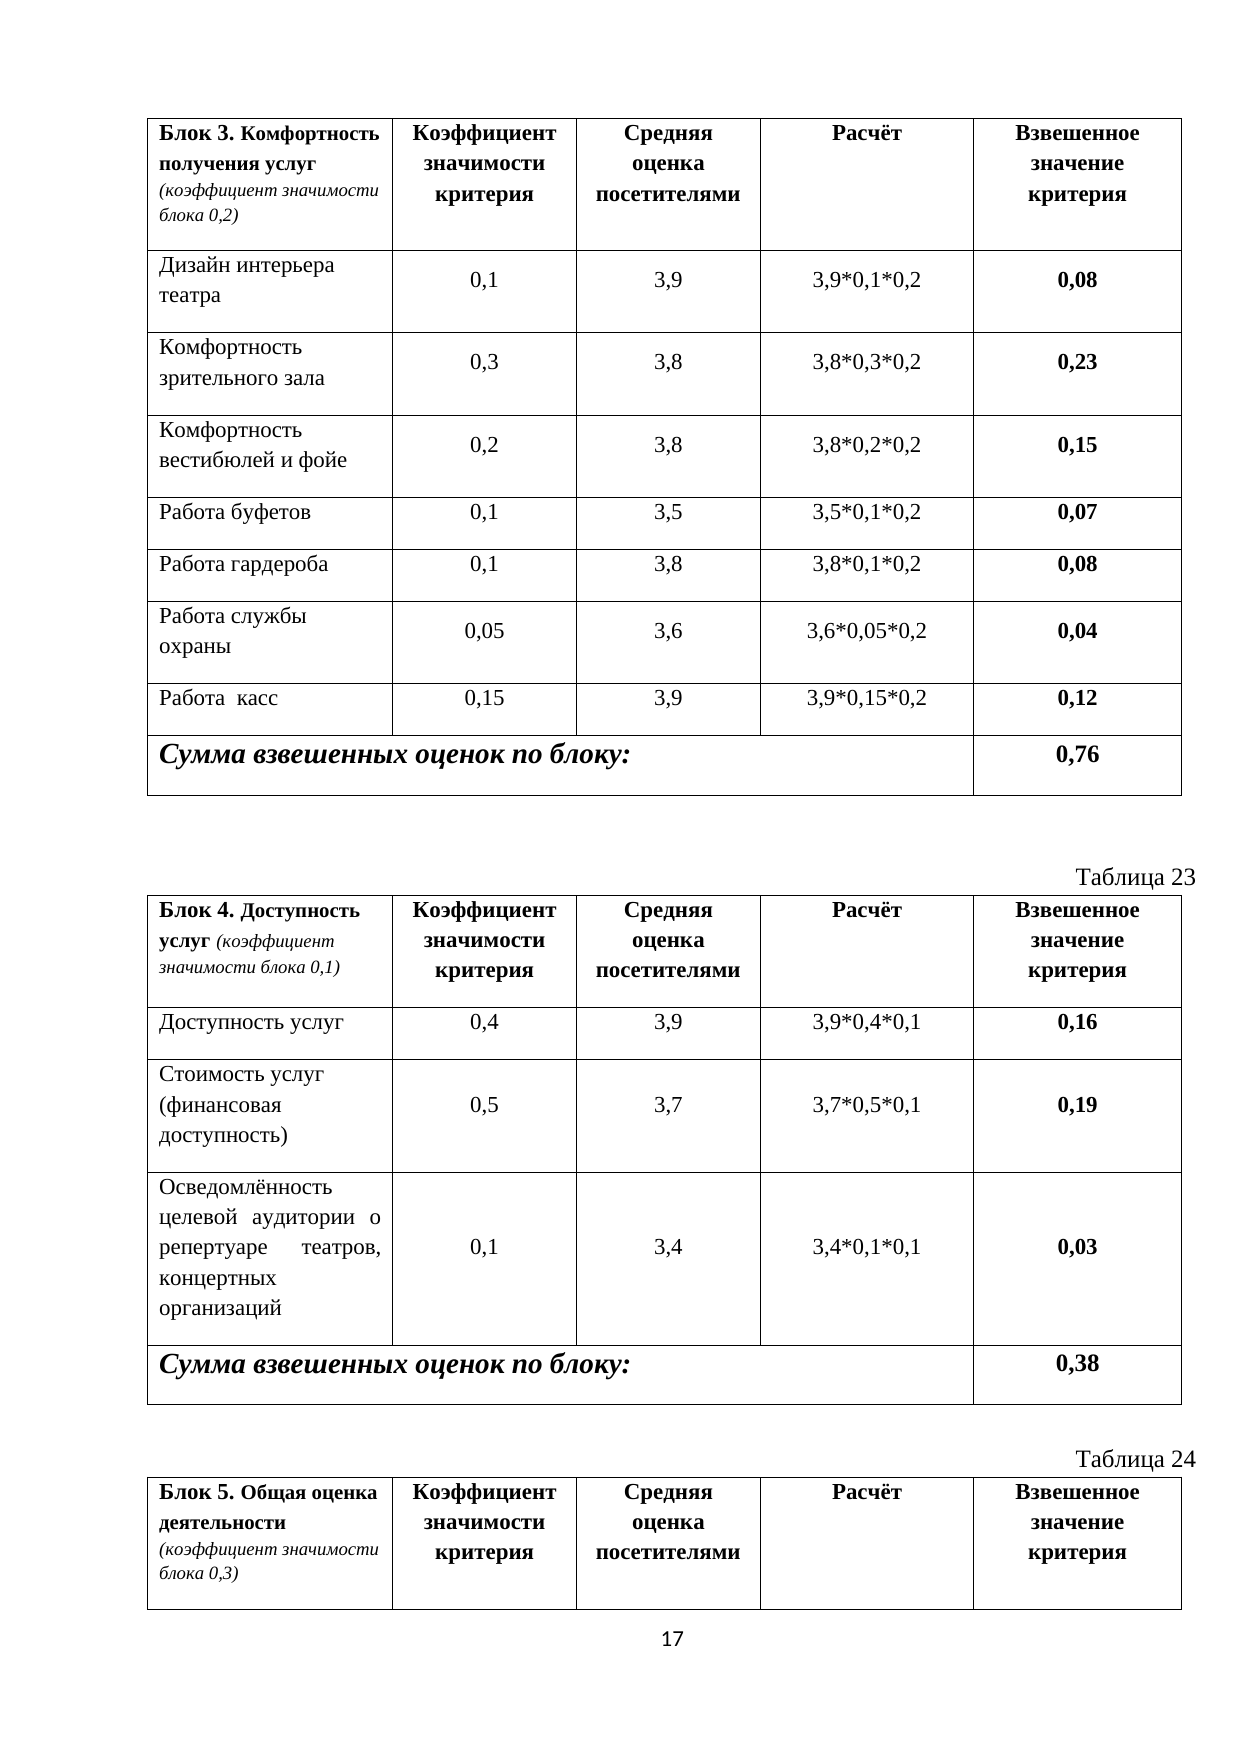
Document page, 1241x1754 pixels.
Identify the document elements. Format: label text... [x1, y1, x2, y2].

table_cell Работа буфетов [148, 498, 392, 549]
table_cell 3,8*0,2*0,2 [761, 416, 973, 497]
table_cell 0,12 [974, 684, 1181, 735]
table_cell 3,8*0,3*0,2 [761, 333, 973, 414]
table_cell Стоимость услуг (финансовая доступность) [148, 1060, 392, 1172]
table_cell 0,16 [974, 1008, 1181, 1059]
table_header Взвешенное значение критерия [974, 896, 1181, 1007]
table_cell 3,9 [577, 251, 760, 332]
table_cell 0,05 [393, 602, 576, 683]
table_cell 3,4 [577, 1173, 760, 1345]
table_cell 0,1 [393, 498, 576, 549]
table_header Средняя оценка посетителями [577, 119, 760, 250]
table_cell 0,38 [974, 1346, 1181, 1404]
table_header Блок 5. Общая оценка деятельности (коэффициент значимости блока 0,3) [148, 1478, 392, 1608]
table_cell Комфортность вестибюлей и фойе [148, 416, 392, 497]
table_cell Работа службы охраны [148, 602, 392, 683]
table_cell Работа касс [148, 684, 392, 735]
table_cell Сумма взвешенных оценок по блоку: [148, 736, 973, 795]
table_cell 3,9 [577, 684, 760, 735]
table_header Средняя оценка посетителями [577, 1478, 760, 1608]
table_cell 3,9 [577, 1008, 760, 1059]
table_cell 3,8*0,1*0,2 [761, 550, 973, 601]
table_header Блок 4. Доступность услуг (коэффициент значимости блока 0,1) [148, 896, 392, 1007]
table_cell 0,1 [393, 550, 576, 601]
table_cell 3,8 [577, 333, 760, 414]
table_header Коэффициент значимости критерия [393, 896, 576, 1007]
table_cell Осведомлённость целевой аудитории о репертуаре театров, концертных организаций [148, 1173, 392, 1345]
table_cell 3,4*0,1*0,1 [761, 1173, 973, 1345]
text Таблица 23 [148, 862, 1196, 891]
table_cell 0,5 [393, 1060, 576, 1172]
table_cell 0,15 [974, 416, 1181, 497]
table_cell 0,3 [393, 333, 576, 414]
table_cell 3,9*0,1*0,2 [761, 251, 973, 332]
table_cell 0,4 [393, 1008, 576, 1059]
table_header Взвешенное значение критерия [974, 119, 1181, 250]
table_cell 0,08 [974, 550, 1181, 601]
text Таблица 24 [148, 1444, 1196, 1472]
table_cell Работа гардероба [148, 550, 392, 601]
table_header Расчёт [761, 896, 973, 1007]
table_cell 3,7 [577, 1060, 760, 1172]
table_cell 0,23 [974, 333, 1181, 414]
table_cell Сумма взвешенных оценок по блоку: [148, 1346, 973, 1404]
table_cell 0,1 [393, 1173, 576, 1345]
table_cell 3,7*0,5*0,1 [761, 1060, 973, 1172]
table_cell 0,04 [974, 602, 1181, 683]
table_cell 3,9*0,4*0,1 [761, 1008, 973, 1059]
table_cell 3,8 [577, 416, 760, 497]
table_header Коэффициент значимости критерия [393, 119, 576, 250]
table_cell 3,9*0,15*0,2 [761, 684, 973, 735]
table_cell 0,19 [974, 1060, 1181, 1172]
table_cell 3,5*0,1*0,2 [761, 498, 973, 549]
table_cell Доступность услуг [148, 1008, 392, 1059]
table_cell 3,8 [577, 550, 760, 601]
table_cell Дизайн интерьера театра [148, 251, 392, 332]
table_header Средняя оценка посетителями [577, 896, 760, 1007]
table_header Блок 3. Комфортность получения услуг (коэффициент значимости блока 0,2) [148, 119, 392, 250]
table_cell Комфортность зрительного зала [148, 333, 392, 414]
table_header Расчёт [761, 119, 973, 250]
table_header Взвешенное значение критерия [974, 1478, 1181, 1608]
table_cell 3,5 [577, 498, 760, 549]
table_header Коэффициент значимости критерия [393, 1478, 576, 1608]
table_cell 0,07 [974, 498, 1181, 549]
table_cell 0,15 [393, 684, 576, 735]
table_cell 3,6*0,05*0,2 [761, 602, 973, 683]
table_cell 0,03 [974, 1173, 1181, 1345]
table_cell 3,6 [577, 602, 760, 683]
table_cell 0,2 [393, 416, 576, 497]
table_header Расчёт [761, 1478, 973, 1608]
table_cell 0,08 [974, 251, 1181, 332]
table_cell 0,76 [974, 736, 1181, 795]
table_cell 0,1 [393, 251, 576, 332]
